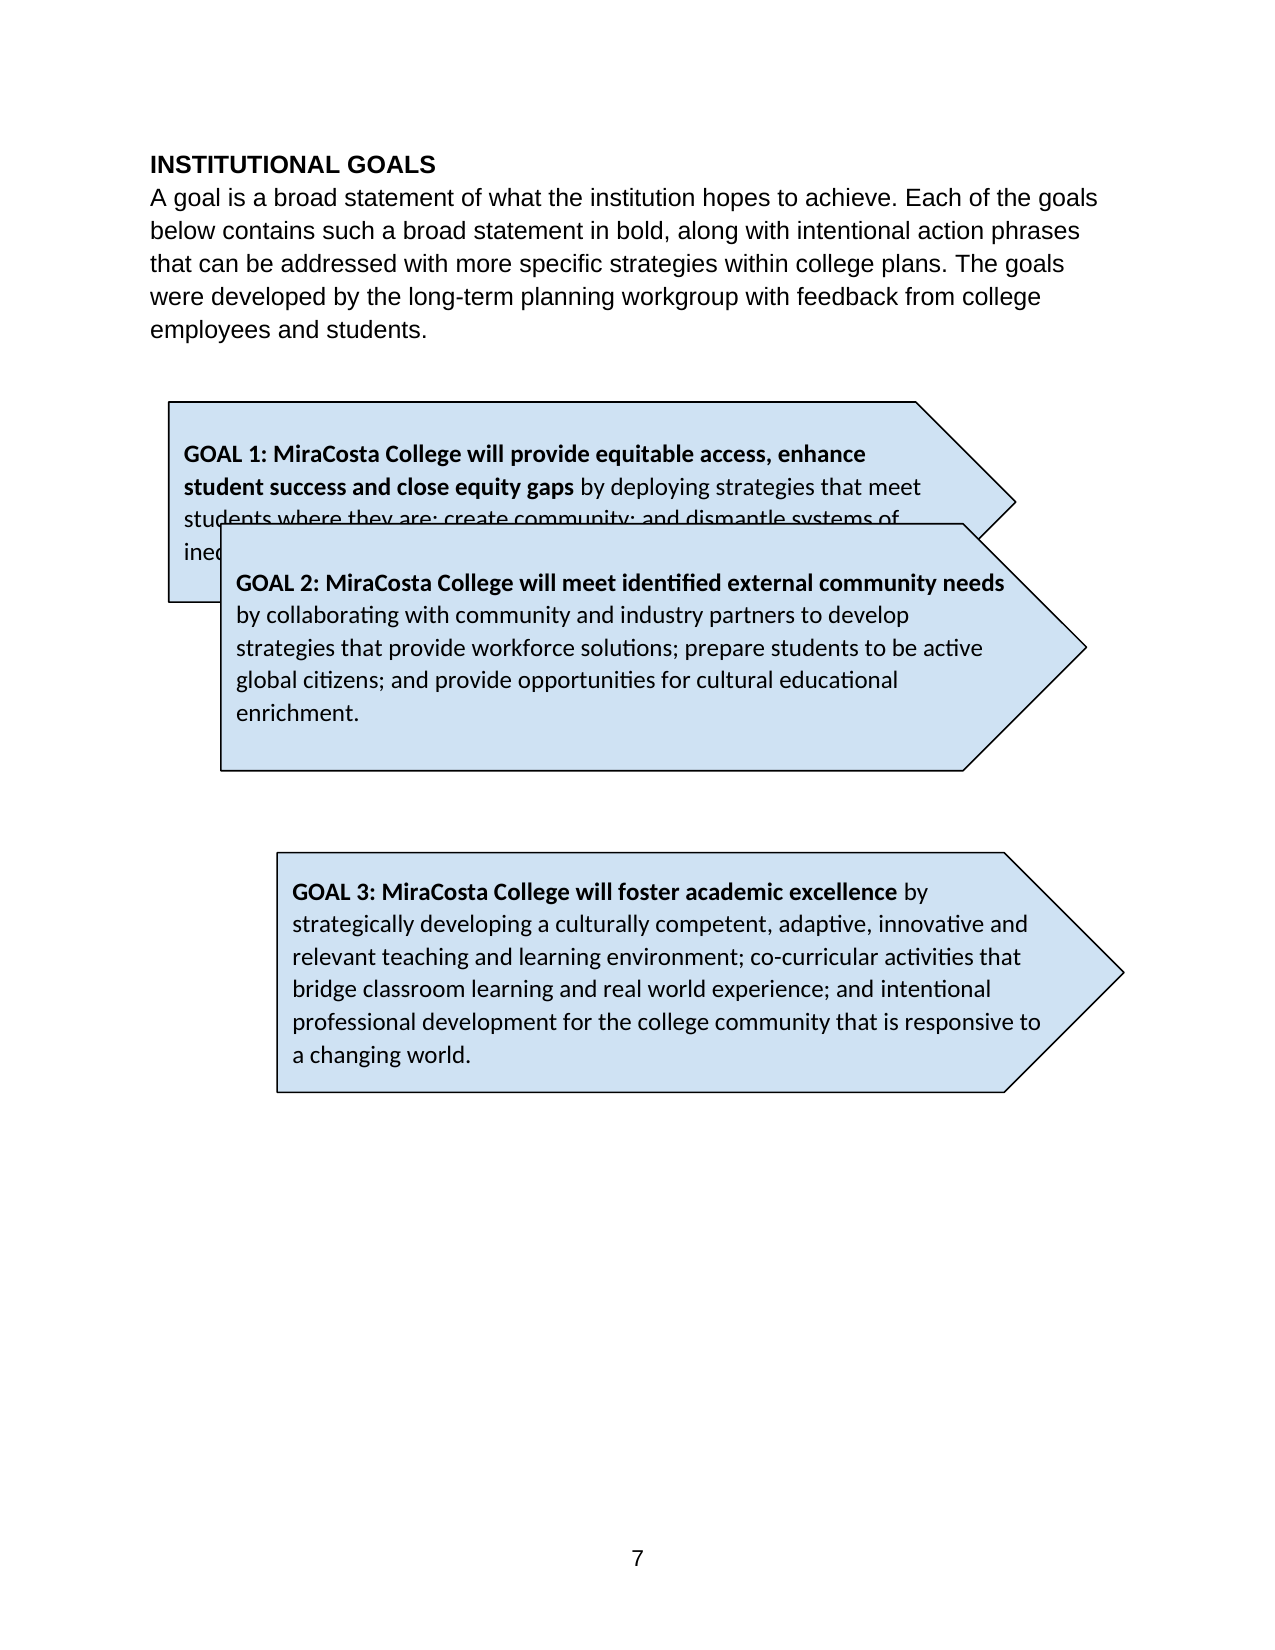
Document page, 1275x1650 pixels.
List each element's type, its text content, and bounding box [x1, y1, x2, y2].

text INSTITUTIONAL GOALS [150, 150, 1125, 179]
text A goal is a broad statement of what the institution hopes to achieve. Each of the goals below contains such a broad statement in bold, along with intentional action phrases that can be addressed with more specific strategies within college plans. The goals were developed by the long-term planning workgroup with feedback from college employees and students. [150, 183, 1125, 344]
